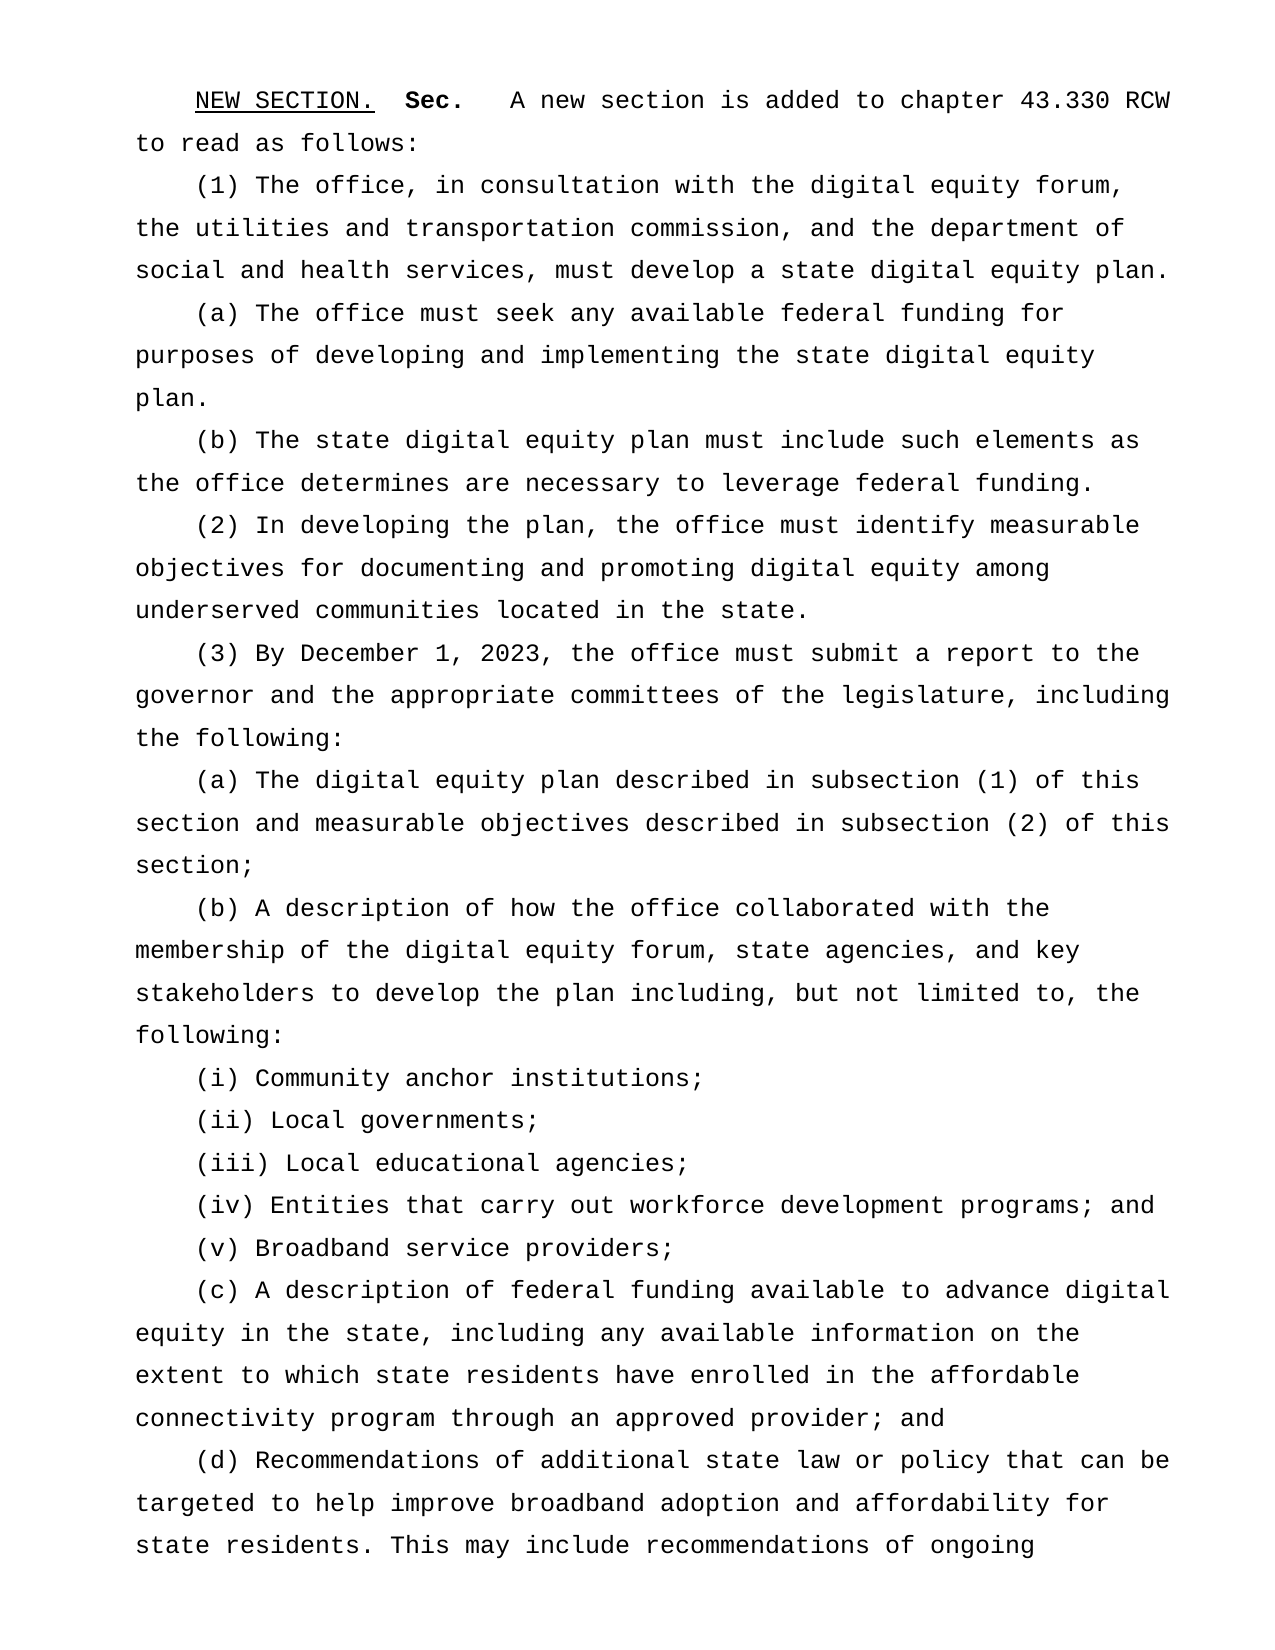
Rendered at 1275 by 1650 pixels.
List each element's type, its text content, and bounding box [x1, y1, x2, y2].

text (b) The state digital equity plan must include such elements as the office determines are necessary to leverage federal funding. [135, 415, 1170, 500]
text NEW SECTION. Sec. A new section is added to chapter 43.330 RCW to read as follows: [135, 75, 1170, 160]
text (1) The office, in consultation with the digital equity forum, the utilities and transportation commission, and the department of social and health services, must develop a state digital equity plan. [135, 160, 1170, 287]
text (v) Broadband service providers; [135, 1222, 1170, 1265]
text (iii) Local educational agencies; [135, 1137, 1170, 1180]
text (a) The office must seek any available federal funding for purposes of developing and implementing the state digital equity plan. [135, 287, 1170, 415]
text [135, 1435, 1170, 1562]
text (ii) Local governments; [135, 1095, 1170, 1137]
text (b) A description of how the office collaborated with the membership of the digital equity forum, state agencies, and key stakeholders to develop the plan including, but not limited to, the following: [135, 882, 1170, 1052]
text (a) The digital equity plan described in subsection (1) of this section and measurable objectives described in subsection (2) of this section; [135, 755, 1170, 882]
text (iv) Entities that carry out workforce development programs; and [135, 1180, 1170, 1222]
text (i) Community anchor institutions; [135, 1052, 1170, 1095]
text (c) A description of federal funding available to advance digital equity in the state, including any available information on the extent to which state residents have enrolled in the affordable connectivity program through an approved provider; and [135, 1265, 1170, 1435]
text (2) In developing the plan, the office must identify measurable objectives for documenting and promoting digital equity among underserved communities located in the state. [135, 500, 1170, 627]
text (3) By December 1, 2023, the office must submit a report to the governor and the appropriate committees of the legislature, including the following: [135, 627, 1170, 755]
